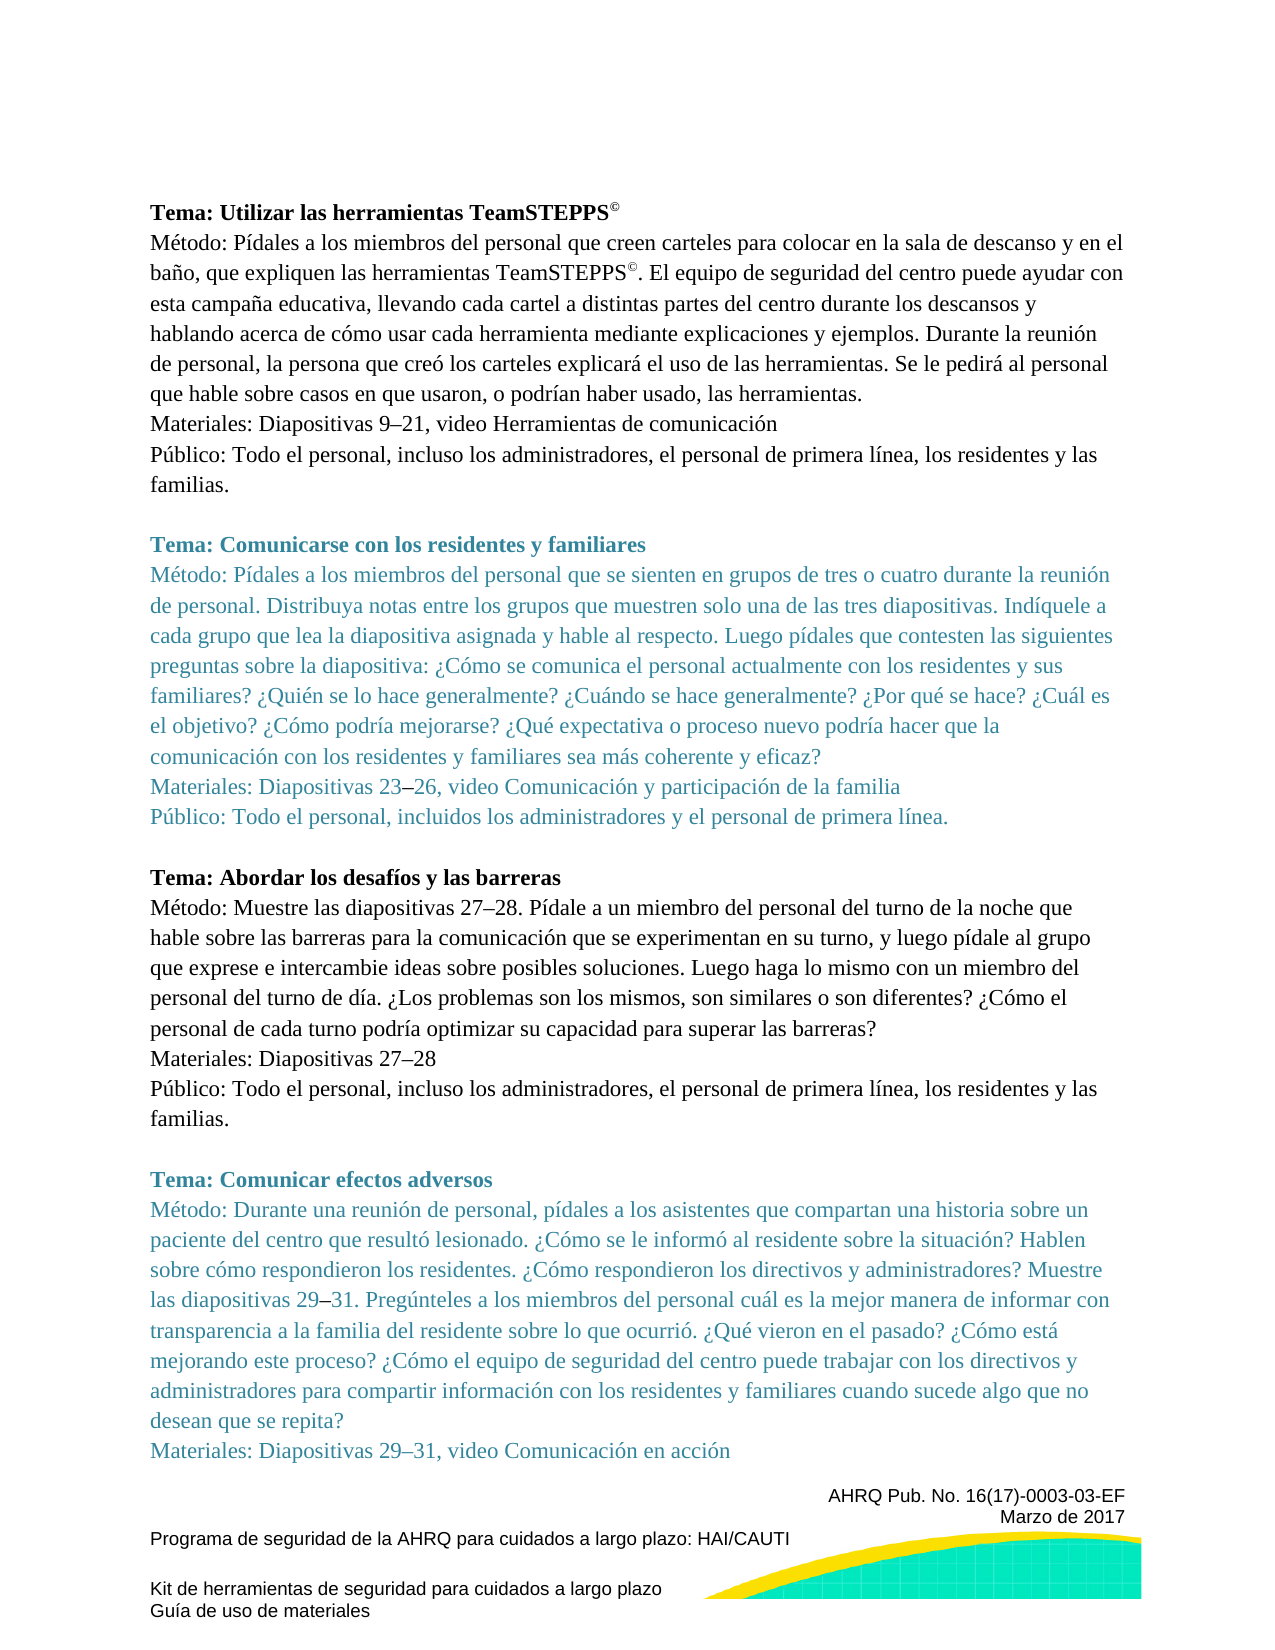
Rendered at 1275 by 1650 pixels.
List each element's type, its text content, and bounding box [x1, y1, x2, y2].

text Materiales: Diapositivas 23–26, video Comunicación y participación de la familia [150, 773, 1125, 799]
text Materiales: Diapositivas 29–31, video Comunicación en acción [150, 1437, 1125, 1464]
text Público: Todo el personal, incluidos los administradores y el personal de primera línea. [150, 803, 1125, 829]
picture [0, 1523, 1142, 1599]
text Método: Muestre las diapositivas 27–28. Pídale a un miembro del personal del turno de la noche que hable sobre las barreras para la comunicación que se experimentan en su turno, y luego pídale al grupo que exprese e intercambie ideas sobre posibles soluciones. Luego haga lo mismo con un miembro del personal del turno de día. ¿Los problemas son los mismos, son similares o son diferentes? ¿Cómo el personal de cada turno podría optimizar su capacidad para superar las barreras? [150, 894, 1125, 1041]
text Tema: Comunicar efectos adversos [150, 1166, 1125, 1192]
text Método: Durante una reunión de personal, pídales a los asistentes que compartan una historia sobre un paciente del centro que resultó lesionado. ¿Cómo se le informó al residente sobre la situación? Hablen sobre cómo respondieron los residentes. ¿Cómo respondieron los directivos y administradores? Muestre las diapositivas 29–31. Pregúnteles a los miembros del personal cuál es la mejor manera de informar con transparencia a la familia del residente sobre lo que ocurrió. ¿Qué vieron en el pasado? ¿Cómo está mejorando este proceso? ¿Cómo el equipo de seguridad del centro puede trabajar con los directivos y administradores para compartir información con los residentes y familiares cuando sucede algo que no desean que se repita? [150, 1196, 1125, 1434]
text Tema: Utilizar las herramientas TeamSTEPPS© [150, 199, 1125, 225]
text Método: Pídales a los miembros del personal que creen carteles para colocar en la sala de descanso y en el baño, que expliquen las herramientas TeamSTEPPS©. El equipo de seguridad del centro puede ayudar con esta campaña educativa, llevando cada cartel a distintas partes del centro durante los descansos y hablando acerca de cómo usar cada herramienta mediante explicaciones y ejemplos. Durante la reunión de personal, la persona que creó los carteles explicará el uso de las herramientas. Se le pedirá al personal que hable sobre casos en que usaron, o podrían haber usado, las herramientas. [150, 229, 1125, 407]
text Tema: Abordar los desafíos y las barreras [150, 863, 1125, 890]
text Materiales: Diapositivas 9–21, video Herramientas de comunicación [150, 410, 1125, 437]
text Público: Todo el personal, incluso los administradores, el personal de primera línea, los residentes y las familias. [150, 1075, 1125, 1132]
text Tema: Comunicarse con los residentes y familiares [150, 531, 1125, 558]
text Método: Pídales a los miembros del personal que se sienten en grupos de tres o cuatro durante la reunión de personal. Distribuya notas entre los grupos que muestren solo una de las tres diapositivas. Indíquele a cada grupo que lea la diapositiva asignada y hable al respecto. Luego pídales que contesten las siguientes preguntas sobre la diapositiva: ¿Cómo se comunica el personal actualmente con los residentes y sus familiares? ¿Quién se lo hace generalmente? ¿Cuándo se hace generalmente? ¿Por qué se hace? ¿Cuál es el objetivo? ¿Cómo podría mejorarse? ¿Qué expectativa o proceso nuevo podría hacer que la comunicación con los residentes y familiares sea más coherente y eficaz? [150, 561, 1125, 769]
text Público: Todo el personal, incluso los administradores, el personal de primera línea, los residentes y las familias. [150, 441, 1125, 497]
text Materiales: Diapositivas 27–28 [150, 1045, 1125, 1071]
